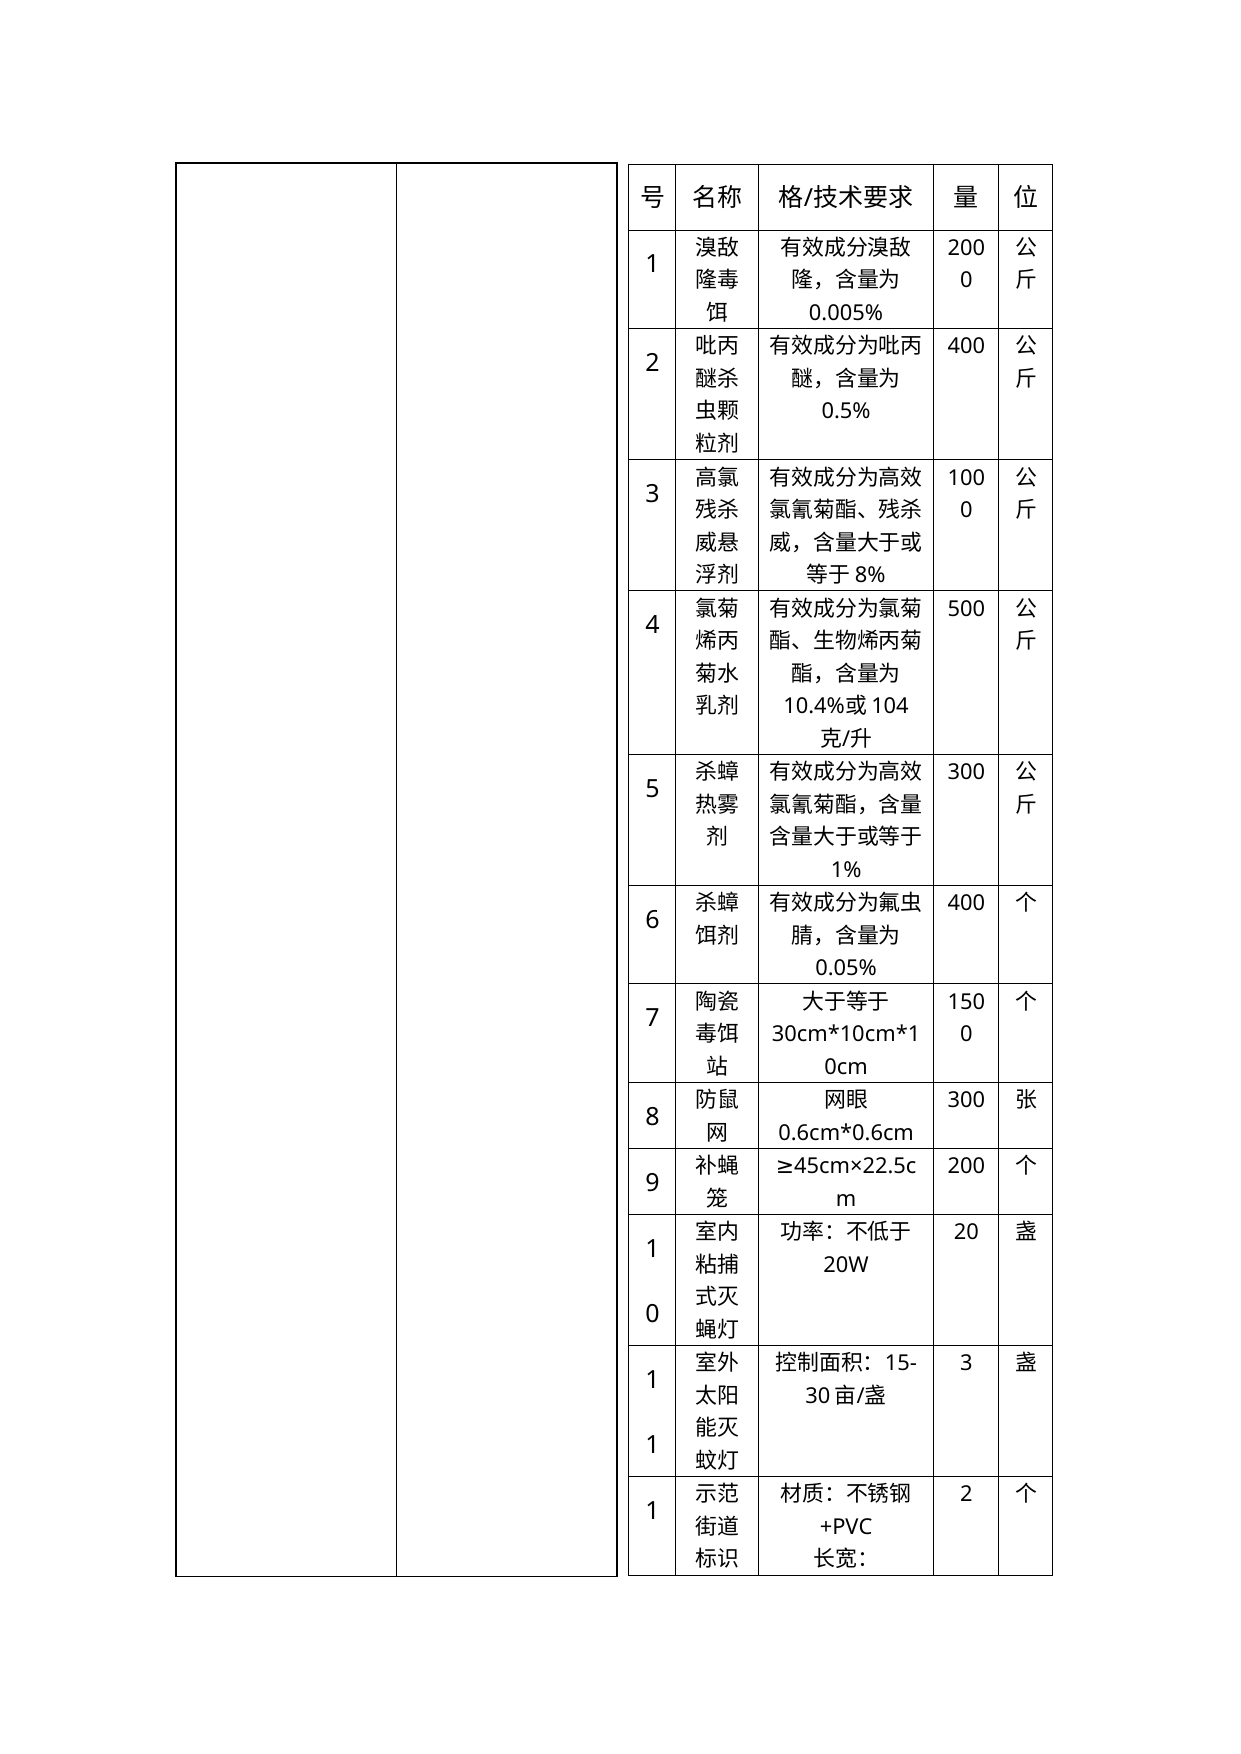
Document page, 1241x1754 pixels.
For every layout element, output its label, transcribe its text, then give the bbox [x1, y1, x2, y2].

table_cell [618, 162, 1064, 1576]
table_cell [177, 164, 396, 1576]
table_cell 1 [397, 164, 616, 1576]
